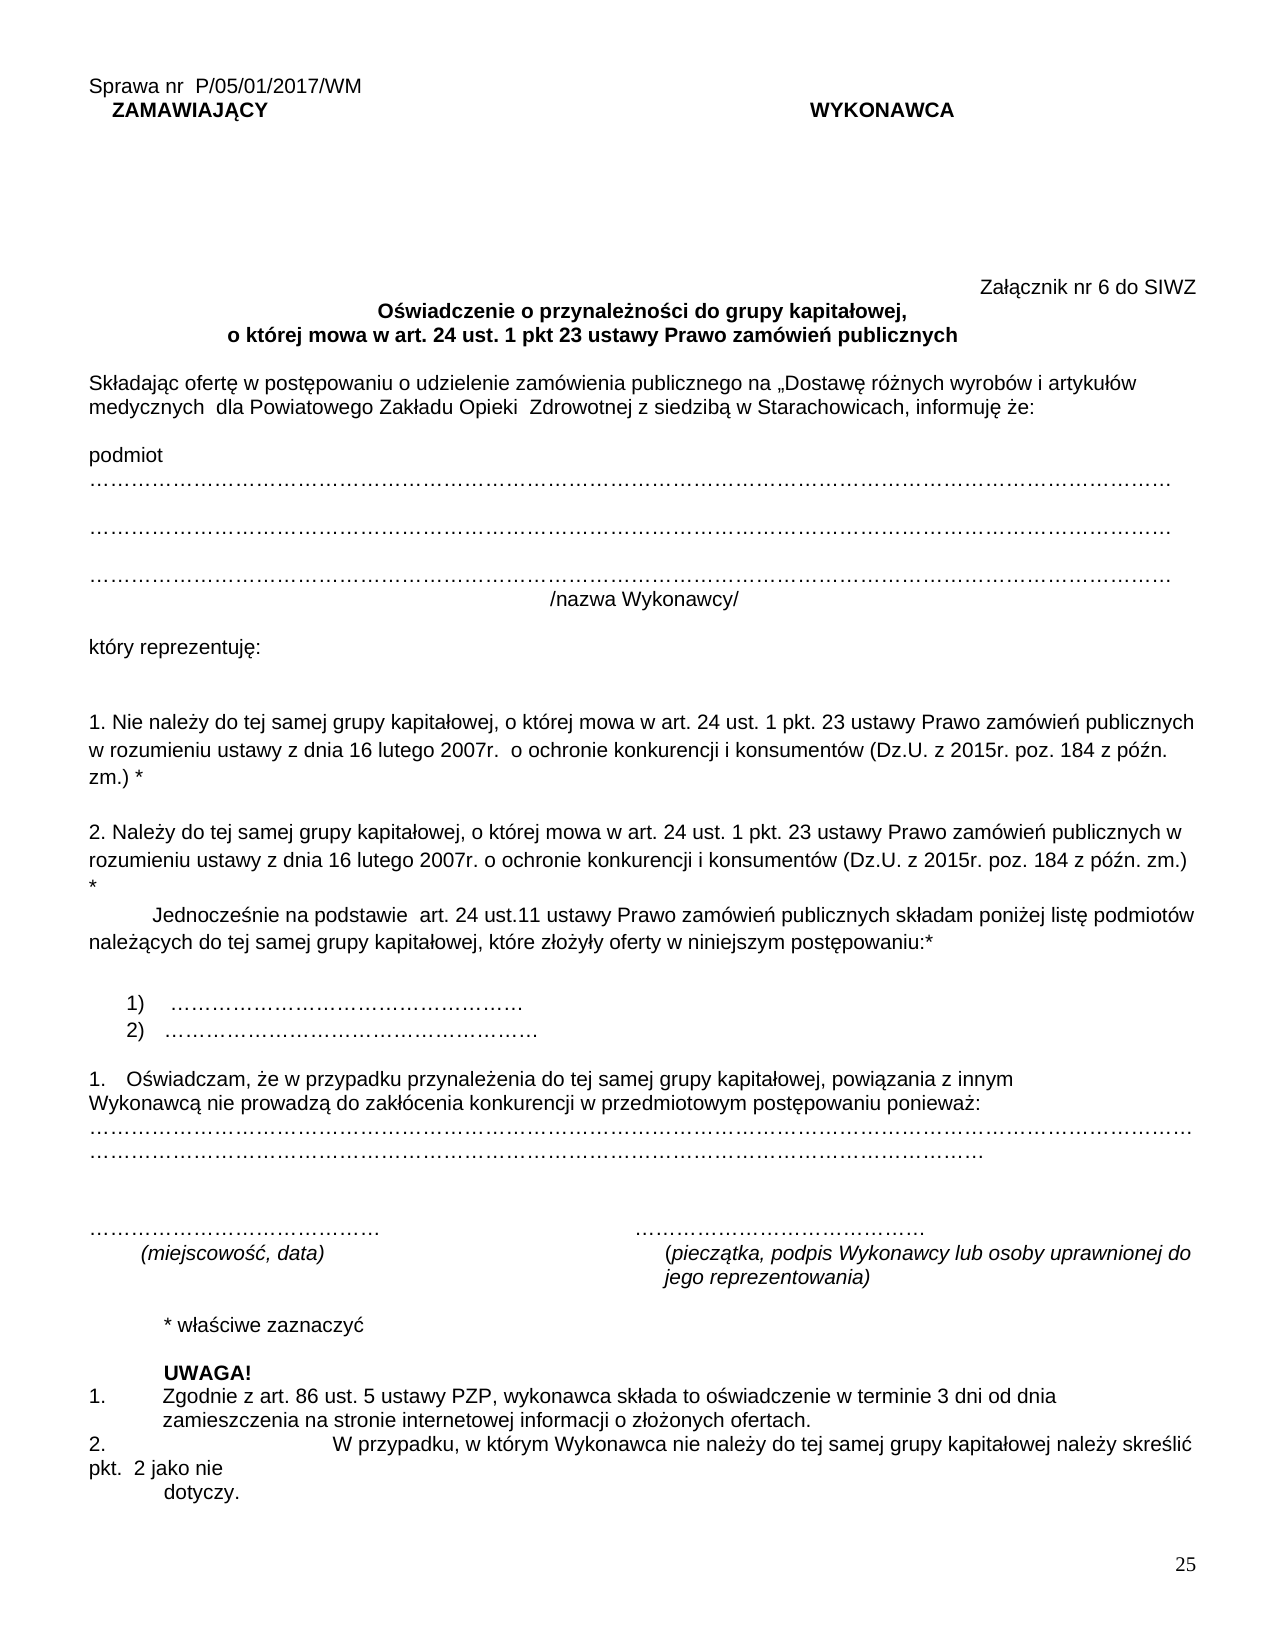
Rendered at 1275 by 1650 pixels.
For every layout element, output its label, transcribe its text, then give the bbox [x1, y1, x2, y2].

list 2. Należy do tej samej grupy kapitałowej, o której mowa w art. 24 ust. 1 pkt. 23 ustawy Prawo zamówień publicznych w rozumieniu ustawy z dnia 16 lutego 2007r. o ochronie konkurencji i konsumentów (Dz.U. z 2015r. poz. 184 z późn. zm.) * [89, 820, 1196, 899]
text Załącznik nr 6 do SIWZ [89, 275, 1196, 299]
list Zgodnie z art. 86 ust. 5 ustawy PZP, wykonawca składa to oświadczenie w terminie 3 dni od dnia zamieszczenia na stronie internetowej informacji o złożonych ofertach. [89, 1384, 1196, 1432]
list Jednocześnie na podstawie art. 24 ust.11 ustawy Prawo zamówień publicznych składam poniżej listę podmiotów należących do tej samej grupy kapitałowej, które złożyły oferty w niniejszym postępowaniu:* [89, 903, 1196, 954]
text który reprezentuję: [89, 635, 1196, 659]
text ZAMAWIAJĄCY WYKONAWCA [89, 98, 1196, 122]
text (miejscowość, data) (pieczątka, podpis Wykonawcy lub osoby uprawnionej do jego reprezentowania) [89, 1241, 1196, 1288]
list 1. Nie należy do tej samej grupy kapitałowej, o której mowa w art. 24 ust. 1 pkt. 23 ustawy Prawo zamówień publicznych w rozumieniu ustawy z dnia 16 lutego 2007r. o ochronie konkurencji i konsumentów (Dz.U. z 2015r. poz. 184 z późn. zm.) * [89, 710, 1196, 789]
text Składając ofertę w postępowaniu o udzielenie zamówienia publicznego na „Dostawę różnych wyrobów i artykułów medycznych dla Powiatowego Zakładu Opieki Zdrowotnej z siedzibą w Starachowicach, informuję że: [89, 371, 1196, 419]
list * właściwe zaznaczyć [164, 1312, 1196, 1336]
text …………………………………… …………………………………… [89, 1213, 1196, 1241]
list UWAGA! [164, 1360, 1196, 1384]
list Oświadczam, że w przypadku przynależenia do tej samej grupy kapitałowej, powiązania z innym [89, 1067, 1196, 1091]
text Wykonawcą nie prowadzą do zakłócenia konkurencji w przedmiotowym postępowaniu ponieważ: ……………………………………………………………………………………………………………………………………………………………………………………………………………………………………………………………… [89, 1091, 1196, 1162]
text ………………………………………………………………………………………………………………………………………… [89, 563, 1196, 587]
text /nazwa Wykonawcy/ [89, 587, 1196, 611]
text ………………………………………………………………………………………………………………………………………… [89, 515, 1196, 539]
list dotyczy. [89, 1480, 1196, 1504]
list ……………………………………………… [126, 1018, 1196, 1042]
text Oświadczenie o przynależności do grupy kapitałowej, [89, 299, 1196, 323]
list W przypadku, w którym Wykonawca nie należy do tej samej grupy kapitałowej należy skreślić pkt. 2 jako nie [89, 1432, 1196, 1480]
text podmiot ………………………………………………………………………………………………………………………………………… [89, 443, 1196, 491]
list …………………………………………… [126, 991, 1196, 1015]
list o której mowa w art. 24 ust. 1 pkt 23 ustawy Prawo zamówień publicznych [164, 323, 1196, 347]
